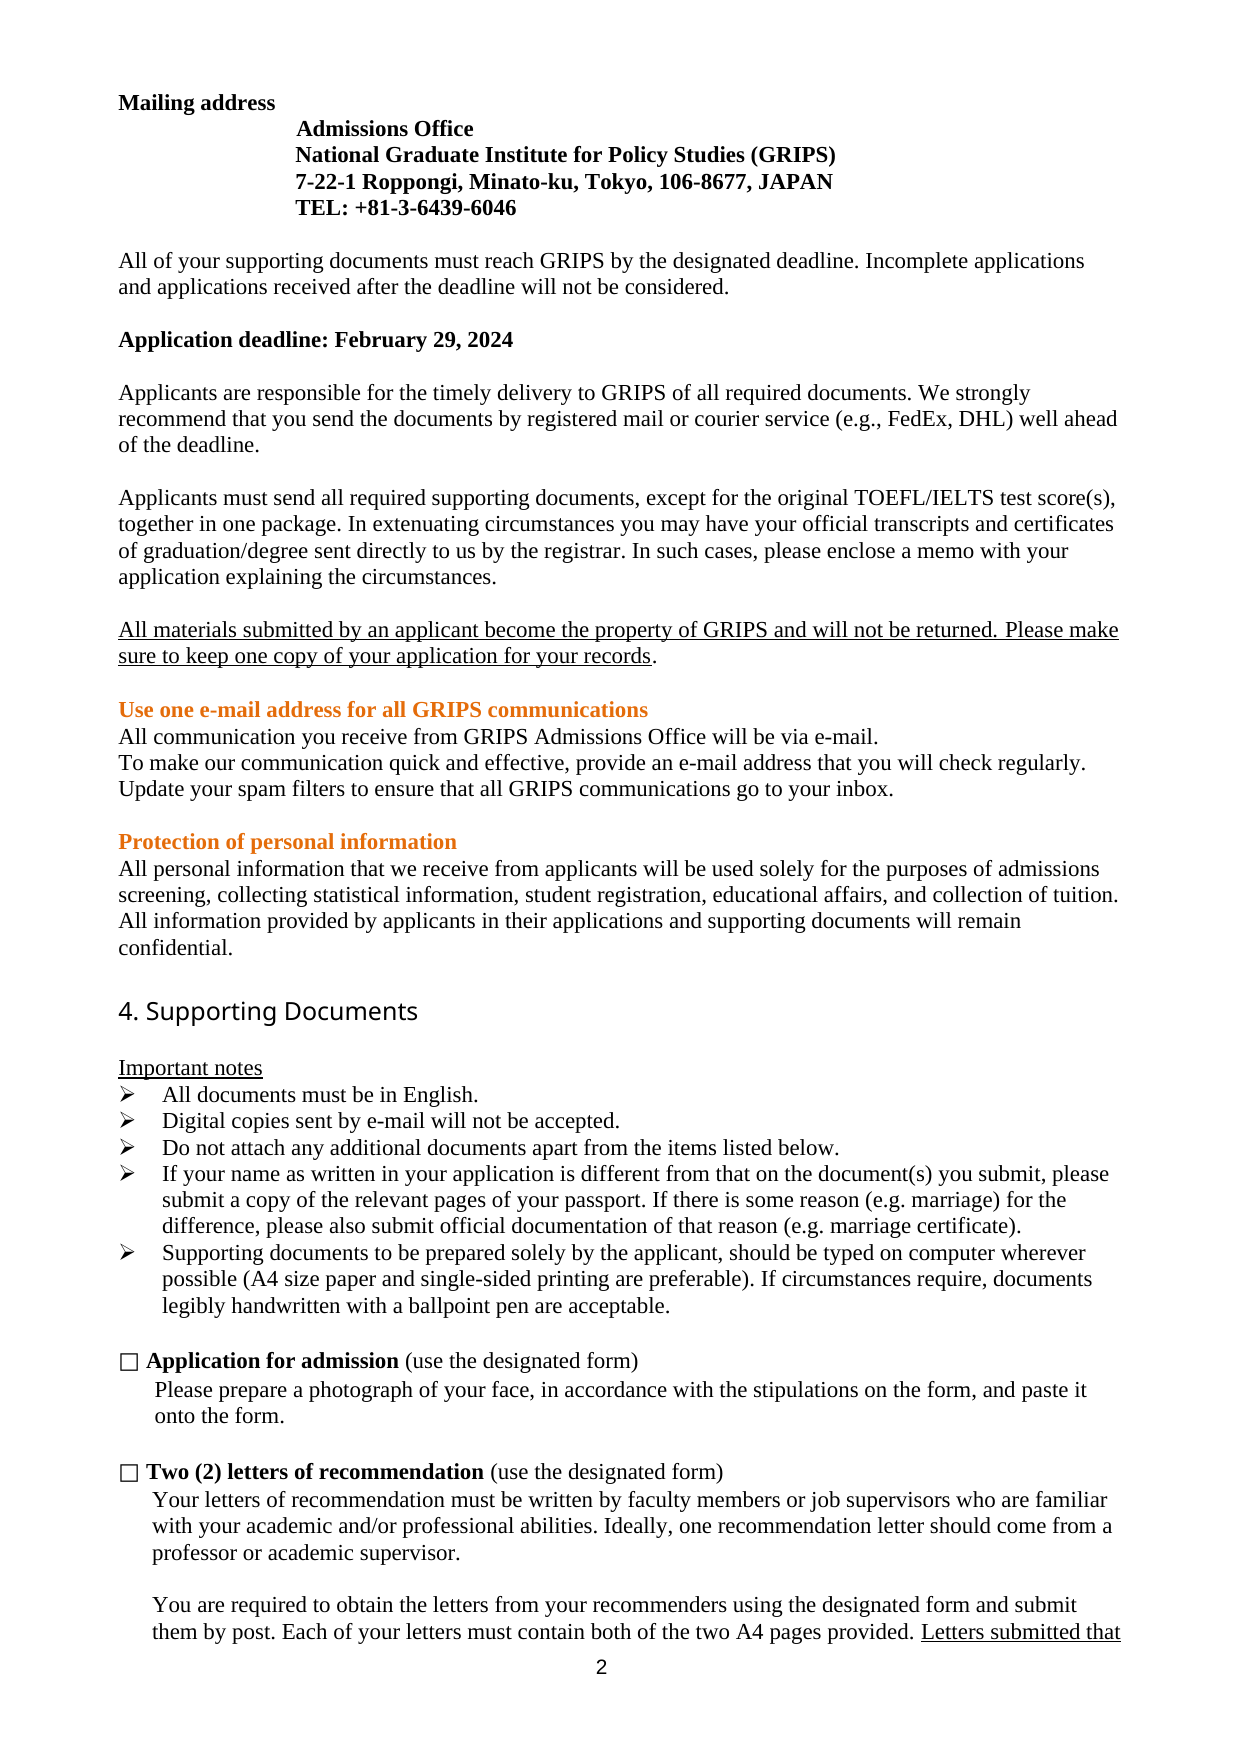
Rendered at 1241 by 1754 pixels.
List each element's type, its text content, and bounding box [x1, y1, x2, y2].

text □ Application for admission (use the designated form) [118, 1344, 1122, 1376]
list Applicants are responsible for the timely delivery to GRIPS of all required documents. We strongly recommend that you send the documents by registered mail or courier service (e.g., FedEx, DHL) well ahead of the deadline. [118, 378, 1122, 458]
list National Graduate Institute for Policy Studies (GRIPS) 7-22-1 Roppongi, Minato-ku, Tokyo, 106-8677, JAPAN [295, 141, 1122, 194]
list To make our communication quick and effective, provide an e-mail address that you will check regularly. Update your spam filters to ensure that all GRIPS communications go to your inbox. [118, 749, 1122, 802]
list Supporting documents to be prepared solely by the applicant, should be typed on computer wherever possible (A4 size paper and single-sided printing are preferable). If circumstances require, documents legibly handwritten with a ballpoint pen are acceptable. [118, 1239, 1122, 1318]
list If your name as written in your application is different from that on the document(s) you submit, please submit a copy of the relevant pages of your passport. If there is some reason (e.g. marriage) for the difference, please also submit official documentation of that reason (e.g. marriage certificate). [118, 1160, 1122, 1239]
text Mailing address [118, 89, 1122, 115]
list Admissions Office [118, 115, 1122, 141]
list All materials submitted by an applicant become the property of GRIPS and will not be returned. Please make sure to keep one copy of your application for your records. [118, 616, 1122, 668]
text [152, 1591, 1122, 1644]
text Your letters of recommendation must be written by faculty members or job supervisors who are familiar with your academic and/or professional abilities. Ideally, one recommendation letter should come from a professor or academic supervisor. [152, 1486, 1122, 1565]
list TEL: +81-3-6439-6046 [295, 194, 1122, 220]
text Please prepare a photograph of your face, in accordance with the stipulations on the form, and paste it onto the form. [154, 1376, 1122, 1428]
text Use one e-mail address for all GRIPS communications [118, 696, 1122, 723]
list All documents must be in English. [118, 1081, 1122, 1107]
list Do not attach any additional documents apart from the items listed below. [118, 1133, 1122, 1160]
list Application deadline: February 29, 2024 [118, 326, 1122, 352]
text 4. Supporting Documents [118, 994, 1122, 1028]
list Digital copies sent by e-mail will not be accepted. [118, 1107, 1122, 1133]
list All of your supporting documents must reach GRIPS by the designated deadline. Incomplete applications and applications received after the deadline will not be considered. [118, 247, 1122, 299]
text Protection of personal information [118, 828, 1122, 854]
text Important notes [118, 1054, 1122, 1081]
list All personal information that we receive from applicants will be used solely for the purposes of admissions screening, collecting statistical information, student registration, educational affairs, and collection of tuition. All information provided by applicants in their applications and supporting documents will remain confidential. [118, 854, 1122, 960]
text All communication you receive from GRIPS Admissions Office will be via e-mail. [118, 723, 1122, 749]
list Applicants must send all required supporting documents, except for the original TOEFL/IELTS test score(s), together in one package. In extenuating circumstances you may have your official transcripts and certificates of graduation/degree sent directly to us by the registrar. In such cases, please enclose a memo with your application explaining the circumstances. [118, 484, 1122, 589]
text □ Two (2) letters of recommendation (use the designated form) [118, 1455, 1122, 1486]
